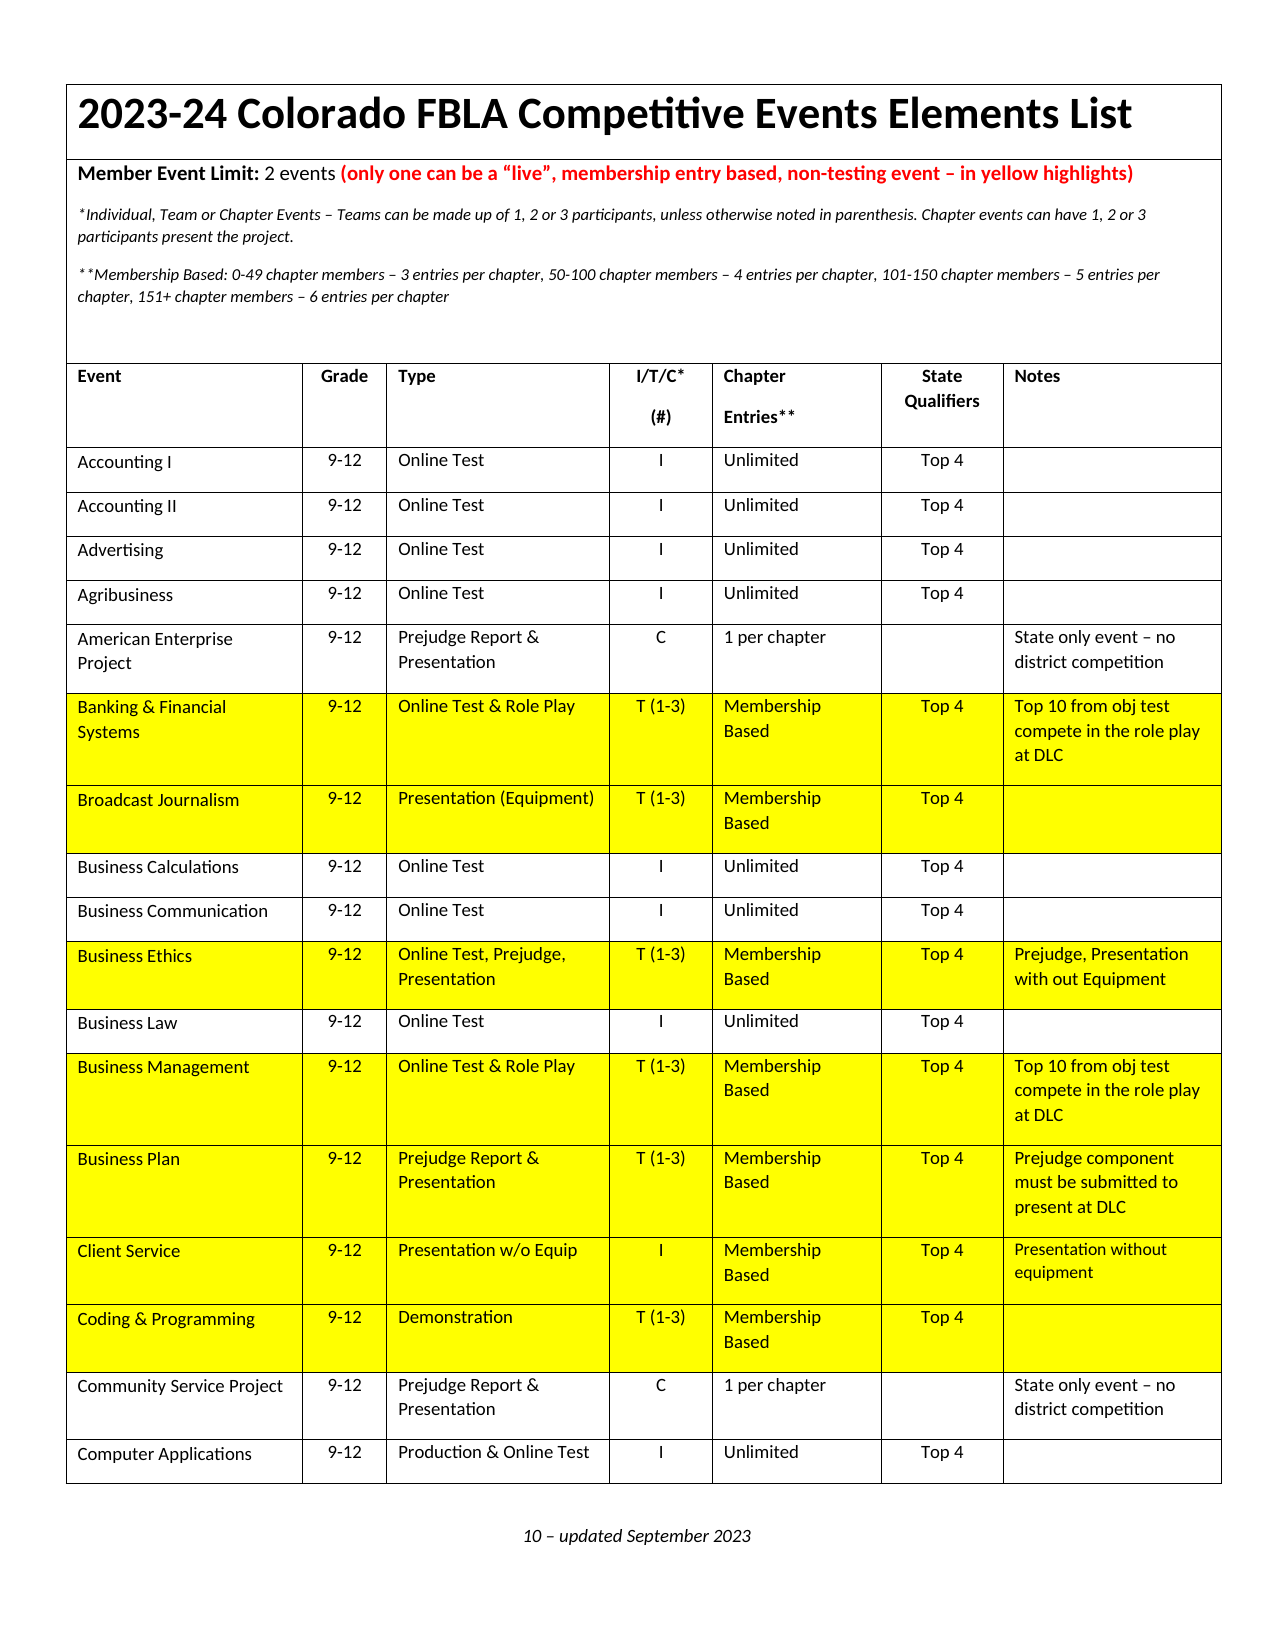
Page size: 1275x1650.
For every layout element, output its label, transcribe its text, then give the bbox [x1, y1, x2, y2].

table_cell Presentation w/o Equip [387, 1238, 609, 1304]
table_cell Top 4 [882, 1054, 1003, 1145]
table_cell 9-12 [303, 1146, 386, 1237]
table_cell Unlimited [713, 581, 881, 624]
table_cell 9-12 [303, 854, 386, 897]
table_cell Membership Based [713, 1238, 881, 1304]
table_cell Top 4 [882, 581, 1003, 624]
table_cell I [610, 854, 712, 897]
table_cell Online Test [387, 448, 609, 492]
table_cell Type [387, 364, 609, 447]
table_cell Business Management [67, 1054, 302, 1145]
table_cell C [610, 625, 712, 693]
table_cell [882, 625, 1003, 693]
table_cell Top 4 [882, 1440, 1003, 1483]
table_cell Grade [303, 364, 386, 447]
table_cell Accounting I [67, 448, 302, 492]
table_cell Prejudge component must be submitted to present at DLC [1004, 1146, 1221, 1237]
table_cell I [610, 581, 712, 624]
table_cell T (1-3) [610, 786, 712, 853]
table_cell Advertising [67, 537, 302, 580]
table_cell I [610, 1440, 712, 1483]
table_cell Business Calculations [67, 854, 302, 897]
table_cell I/T/C* (#) [610, 364, 712, 447]
table_cell Membership Based [713, 694, 881, 785]
table_cell 1 per chapter [713, 1373, 881, 1439]
table_cell Top 4 [882, 448, 1003, 492]
table_cell Business Law [67, 1010, 302, 1053]
table_cell Top 4 [882, 694, 1003, 785]
table_cell [1004, 581, 1221, 624]
table_cell I [610, 448, 712, 492]
table_cell I [610, 1238, 712, 1304]
table_cell T (1-3) [610, 1305, 712, 1372]
table_cell American Enterprise Project [67, 625, 302, 693]
table_cell Prejudge, Presentation with out Equipment [1004, 942, 1221, 1009]
table_cell Chapter Entries** [713, 364, 881, 447]
table_cell Accounting II [67, 493, 302, 536]
table_cell Unlimited [713, 854, 881, 897]
table_cell 9-12 [303, 1373, 386, 1439]
table_cell I [610, 898, 712, 941]
table_cell Membership Based [713, 786, 881, 853]
table_cell 9-12 [303, 786, 386, 853]
table_cell 9-12 [303, 1238, 386, 1304]
table_cell Coding & Programming [67, 1305, 302, 1372]
table_cell Membership Based [713, 1146, 881, 1237]
table_cell Top 4 [882, 786, 1003, 853]
table_cell [1004, 493, 1221, 536]
table_cell [882, 1373, 1003, 1439]
table_cell 9-12 [303, 942, 386, 1009]
table_cell Member Event Limit: 2 events (only one can be a “live”, membership entry based, non-testing event – in yellow highlights) *Individual, Team or Chapter Events – Teams can be made up of 1, 2 or 3 participants, unless otherwise noted in parenthesis. Chapter events can have 1, 2 or 3 participants present the project. **Membership Based: 0-49 chapter members – 3 entries per chapter, 50-100 chapter members – 4 entries per chapter, 101-150 chapter members – 5 entries per chapter, 151+ chapter members – 6 entries per chapter [67, 160, 1221, 363]
table_cell Unlimited [713, 537, 881, 580]
table_cell Membership Based [713, 1054, 881, 1145]
table_cell Unlimited [713, 1440, 881, 1483]
table_cell Membership Based [713, 1305, 881, 1372]
table_cell 9-12 [303, 625, 386, 693]
table_cell C [610, 1373, 712, 1439]
table_cell Membership Based [713, 942, 881, 1009]
table_cell 9-12 [303, 1440, 386, 1483]
table_cell 9-12 [303, 493, 386, 536]
table_cell Top 4 [882, 1238, 1003, 1304]
table_cell 1 per chapter [713, 625, 881, 693]
table_cell Banking & Financial Systems [67, 694, 302, 785]
table_cell Top 4 [882, 854, 1003, 897]
table_cell T (1-3) [610, 1054, 712, 1145]
table_cell Top 10 from obj test compete in the role play at DLC [1004, 694, 1221, 785]
table_cell 9-12 [303, 1010, 386, 1053]
table_cell Online Test [387, 1010, 609, 1053]
table_cell Online Test, Prejudge, Presentation [387, 942, 609, 1009]
table_cell State Qualifiers [882, 364, 1003, 447]
table_cell Online Test [387, 854, 609, 897]
table_cell Community Service Project [67, 1373, 302, 1439]
table_header 2023-24 Colorado FBLA Competitive Events Elements List [67, 85, 1221, 159]
table_cell State only event – no district competition [1004, 625, 1221, 693]
table_cell Broadcast Journalism [67, 786, 302, 853]
table_cell Prejudge Report & Presentation [387, 1146, 609, 1237]
table_cell Prejudge Report & Presentation [387, 625, 609, 693]
table_cell Top 4 [882, 942, 1003, 1009]
table_cell Top 4 [882, 493, 1003, 536]
table_cell Online Test [387, 581, 609, 624]
table_cell I [610, 537, 712, 580]
table_cell 9-12 [303, 694, 386, 785]
table_cell State only event – no district competition [1004, 1373, 1221, 1439]
table_cell Prejudge Report & Presentation [387, 1373, 609, 1439]
table_cell I [610, 1010, 712, 1053]
table_cell Notes [1004, 364, 1221, 447]
table_cell 9-12 [303, 448, 386, 492]
table_cell T (1-3) [610, 694, 712, 785]
table_cell [1004, 1305, 1221, 1372]
table_cell 9-12 [303, 1305, 386, 1372]
table_cell Online Test & Role Play [387, 1054, 609, 1145]
table_cell [1004, 854, 1221, 897]
table_cell Event [67, 364, 302, 447]
table_cell Presentation without equipment [1004, 1238, 1221, 1304]
table_cell 9-12 [303, 581, 386, 624]
table_cell Production & Online Test [387, 1440, 609, 1483]
table_cell Online Test & Role Play [387, 694, 609, 785]
table_cell Presentation (Equipment) [387, 786, 609, 853]
table_cell Unlimited [713, 1010, 881, 1053]
table_cell [1004, 1010, 1221, 1053]
table_cell [1004, 537, 1221, 580]
table_cell Demonstration [387, 1305, 609, 1372]
table_cell Top 10 from obj test compete in the role play at DLC [1004, 1054, 1221, 1145]
table_cell Business Plan [67, 1146, 302, 1237]
table_cell 9-12 [303, 537, 386, 580]
table_cell Top 4 [882, 1146, 1003, 1237]
table_cell T (1-3) [610, 1146, 712, 1237]
table_cell [1004, 898, 1221, 941]
table_cell T (1-3) [610, 942, 712, 1009]
table_cell [1004, 448, 1221, 492]
table_cell Computer Applications [67, 1440, 302, 1483]
table_cell Unlimited [713, 493, 881, 536]
table_cell 9-12 [303, 1054, 386, 1145]
table_cell Unlimited [713, 898, 881, 941]
table_cell [1004, 786, 1221, 853]
table_cell Online Test [387, 898, 609, 941]
table_cell Top 4 [882, 1010, 1003, 1053]
table_cell 9-12 [303, 898, 386, 941]
table_cell Top 4 [882, 1305, 1003, 1372]
table_cell Top 4 [882, 537, 1003, 580]
table_cell Top 4 [882, 898, 1003, 941]
table_cell Client Service [67, 1238, 302, 1304]
table_cell I [610, 493, 712, 536]
table_cell Online Test [387, 493, 609, 536]
table_cell Online Test [387, 537, 609, 580]
table_cell Agribusiness [67, 581, 302, 624]
table_cell Business Ethics [67, 942, 302, 1009]
table_cell Business Communication [67, 898, 302, 941]
table_cell Unlimited [713, 448, 881, 492]
table_cell [1004, 1440, 1221, 1483]
